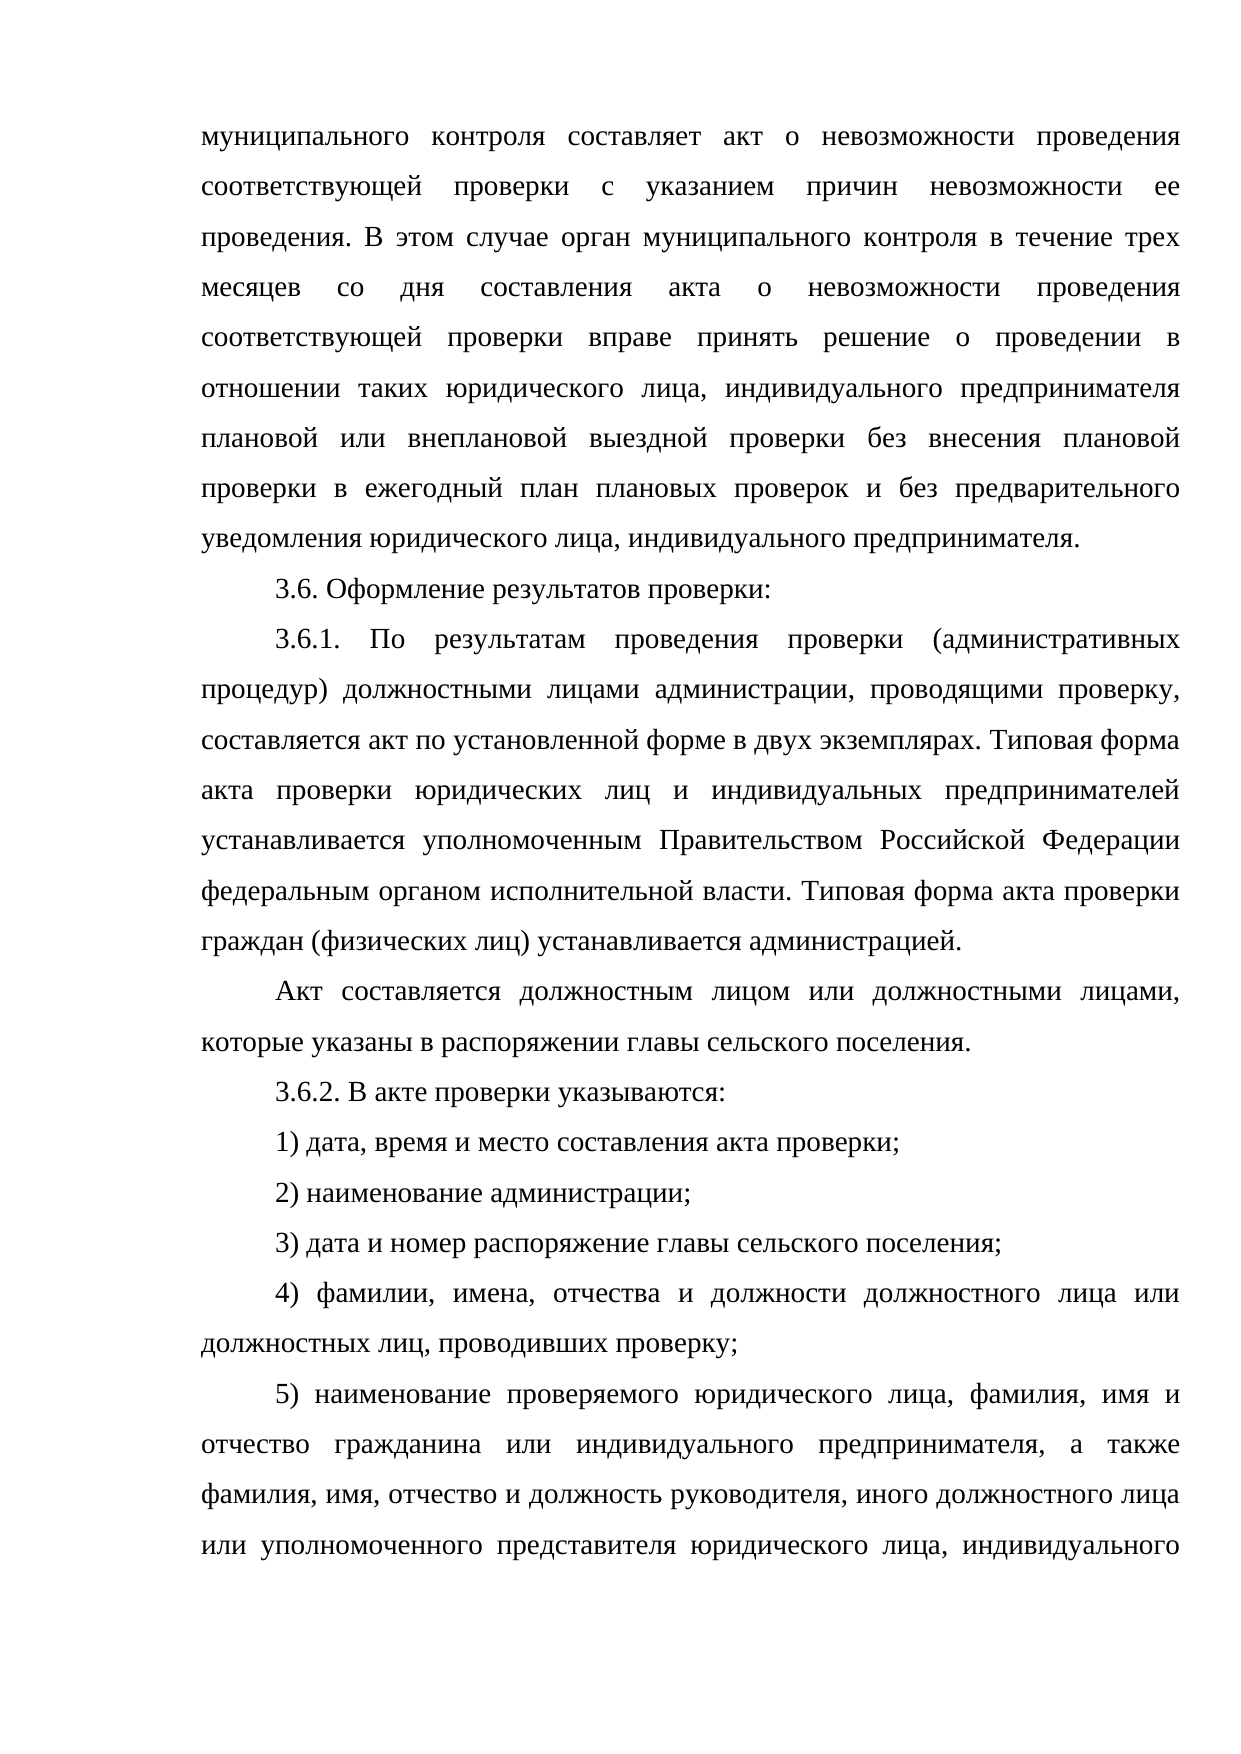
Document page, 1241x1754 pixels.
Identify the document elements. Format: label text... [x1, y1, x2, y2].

text 3.6.2. В акте проверки указываются: [201, 1074, 1181, 1108]
text 3.6.1. По результатам проведения проверки (административных процедур) должностными лицами администрации, проводящими проверку, составляется акт по установленной форме в двух экземплярах. Типовая форма акта проверки юридических лиц и индивидуальных предпринимателей устанавливается уполномоченным Правительством Российской Федерации федеральным органом исполнительной власти. Типовая форма акта проверки граждан (физических лиц) устанавливается администрацией. [201, 621, 1181, 957]
text Акт составляется должностным лицом или должностными лицами, которые указаны в распоряжении главы сельского поселения. [201, 973, 1181, 1057]
text 2) наименование администрации; [201, 1175, 1181, 1208]
text 4) фамилии, имена, отчества и должности должностного лица или должностных лиц, проводивших проверку; [201, 1275, 1181, 1359]
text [201, 1376, 1181, 1560]
text 1) дата, время и место составления акта проверки; [201, 1124, 1181, 1158]
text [201, 118, 1181, 554]
text 3.6. Оформление результатов проверки: [201, 571, 1181, 604]
text 3) дата и номер распоряжение главы сельского поселения; [201, 1225, 1181, 1258]
